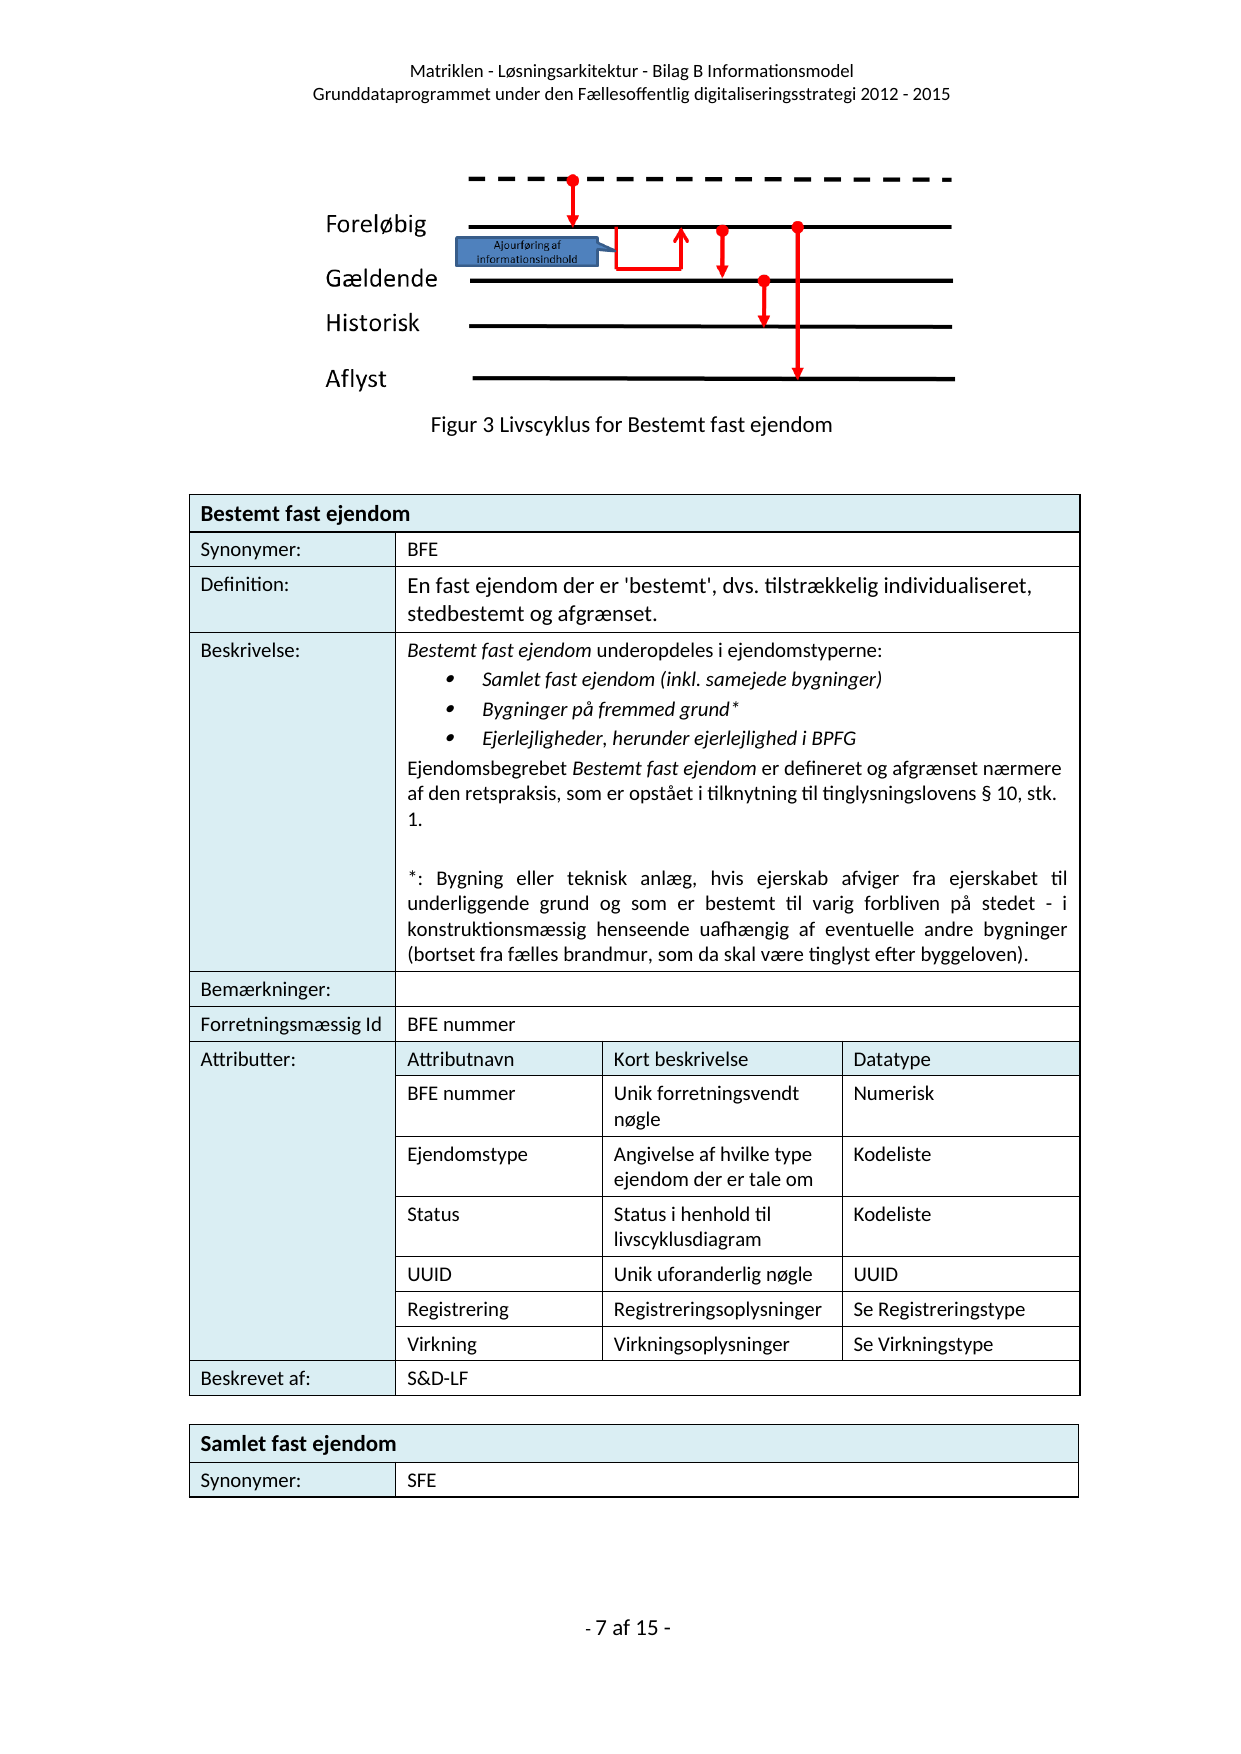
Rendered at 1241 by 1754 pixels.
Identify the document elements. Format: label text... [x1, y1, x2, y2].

table_cell Se Virkningstype [843, 1327, 1079, 1360]
table_cell Unik forretningsvendt nøgle [603, 1076, 842, 1136]
table_cell [396, 972, 1079, 1006]
table_cell Synonymer: [190, 1463, 395, 1496]
table_cell Synonymer: [190, 533, 395, 566]
table_cell Virkningsoplysninger [603, 1327, 842, 1360]
table_cell Definition: [190, 567, 395, 632]
table_cell Virkning [396, 1327, 602, 1360]
picture [308, 174, 956, 410]
table_cell UUID [843, 1257, 1079, 1291]
table_cell Kodeliste [843, 1137, 1079, 1196]
table_cell Bemærkninger: [190, 972, 395, 1006]
table_cell BFE nummer [396, 1076, 602, 1136]
table_cell Attributnavn [396, 1042, 602, 1075]
table_cell Kodeliste [843, 1197, 1079, 1256]
table_cell Kort beskrivelse [603, 1042, 842, 1075]
table_cell Ejendomstype [396, 1137, 602, 1196]
table_cell Status [396, 1197, 602, 1256]
table_cell Registreringsoplysninger [603, 1292, 842, 1326]
table_header Samlet fast ejendom [190, 1425, 1078, 1462]
table_header Bestemt fast ejendom [190, 495, 1079, 531]
table_cell Bestemt fast ejendom underopdeles i ejendomstyperne: Samlet fast ejendom (inkl. samejede bygninger) Bygninger på fremmed grund* Ejerlejligheder, herunder ejerlejlighed i BPFG Ejendomsbegrebet Bestemt fast ejendom er defineret og afgrænset nærmere af den retspraksis, som er opstået i tilknytning til tinglysningslovens § 10, stk. 1. *: Bygning eller teknisk anlæg, hvis ejerskab afviger fra ejerskabet til underliggende grund og som er bestemt til varig forbliven på stedet - i konstruktionsmæssig henseende uafhængig af eventuelle andre bygninger (bortset fra fælles brandmur, som da skal være tinglyst efter byggeloven). [396, 633, 1079, 971]
table_cell Numerisk [843, 1076, 1079, 1136]
table_cell Datatype [843, 1042, 1079, 1075]
table_cell Unik uforanderlig nøgle [603, 1257, 842, 1291]
table_cell BFE nummer [396, 1007, 1079, 1041]
table_cell Status i henhold til livscyklusdiagram [603, 1197, 842, 1256]
table_cell Forretningsmæssig Id [190, 1007, 395, 1041]
table_cell Beskrevet af: [190, 1361, 395, 1395]
table_cell Angivelse af hvilke type ejendom der er tale om [603, 1137, 842, 1196]
table_cell Beskrivelse: [190, 633, 395, 971]
table_cell S&D-LF [396, 1361, 1079, 1395]
table_cell Se Registreringstype [843, 1292, 1079, 1326]
table_cell Attributter: [190, 1042, 395, 1360]
table_cell SFE [396, 1463, 1078, 1496]
table_cell En fast ejendom der er 'bestemt', dvs. tilstrækkelig individualiseret, stedbestemt og afgrænset. [396, 567, 1079, 632]
table_cell UUID [396, 1257, 602, 1291]
table_cell BFE [396, 533, 1079, 566]
table_cell Registrering [396, 1292, 602, 1326]
